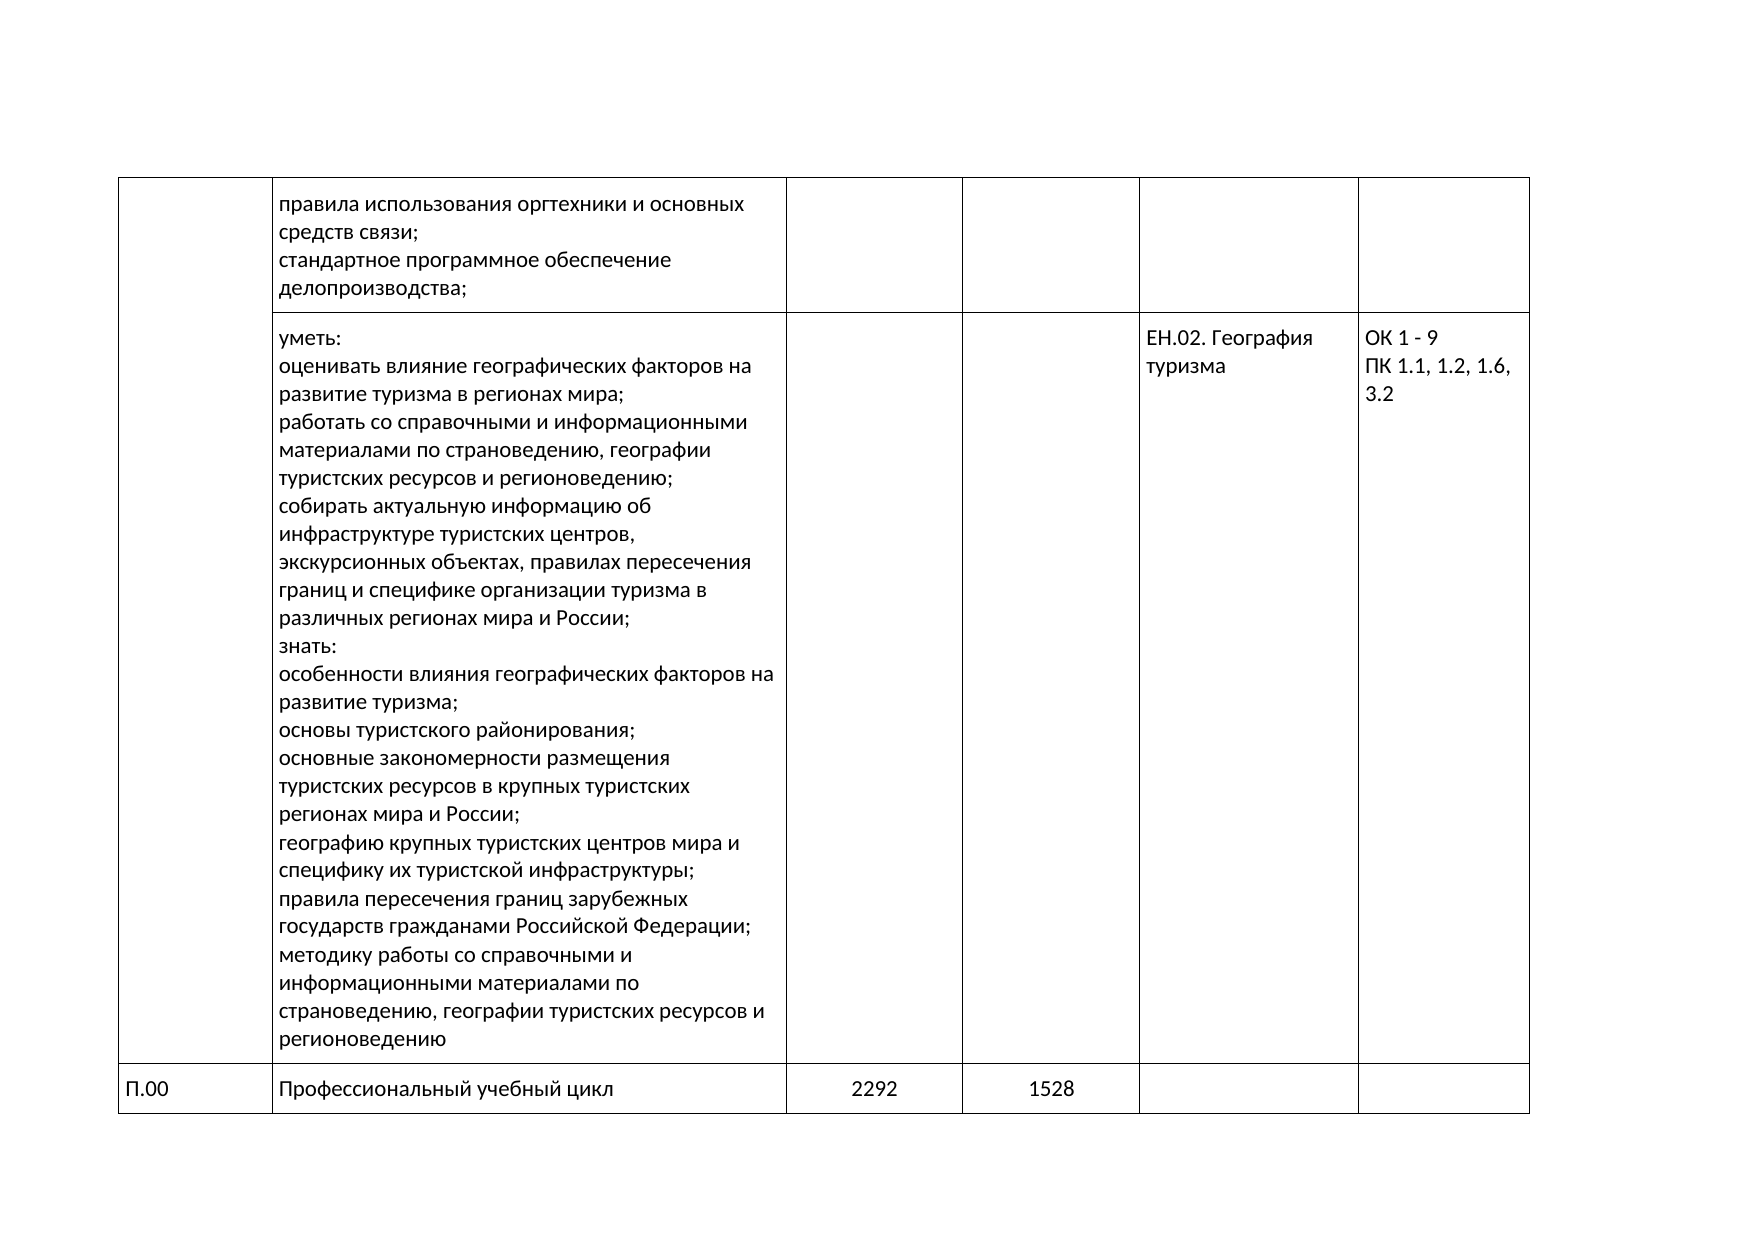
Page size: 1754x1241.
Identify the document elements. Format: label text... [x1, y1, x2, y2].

table_cell ЕН.02. География туризма [1140, 313, 1358, 1062]
table_cell [1359, 1064, 1529, 1113]
table_cell 1528 [963, 1064, 1139, 1113]
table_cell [1359, 178, 1529, 312]
table_cell [963, 178, 1139, 312]
table_cell [787, 178, 962, 312]
table_cell [963, 313, 1139, 1062]
table_cell П.00 [119, 1064, 272, 1113]
table_cell уметь: оценивать влияние географических факторов на развитие туризма в регионах мира; работать со справочными и информационными материалами по страноведению, географии туристских ресурсов и регионоведению; собирать актуальную информацию об инфраструктуре туристских центров, экскурсионных объектах, правилах пересечения границ и специфике организации туризма в различных регионах мира и России; знать: особенности влияния географических факторов на развитие туризма; основы туристского районирования; основные закономерности размещения туристских ресурсов в крупных туристских регионах мира и России; географию крупных туристских центров мира и специфику их туристской инфраструктуры; правила пересечения границ зарубежных государств гражданами Российской Федерации; методику работы со справочными и информационными материалами по страноведению, географии туристских ресурсов и регионоведению [273, 313, 786, 1062]
table_cell Профессиональный учебный цикл [273, 1064, 786, 1113]
table_cell ОК 1 - 9 ПК 1.1, 1.2, 1.6, 3.2 [1359, 313, 1529, 1062]
table_cell 2292 [787, 1064, 962, 1113]
table_cell [787, 313, 962, 1062]
table_cell [1140, 1064, 1358, 1113]
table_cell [273, 178, 786, 312]
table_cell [1140, 178, 1358, 312]
